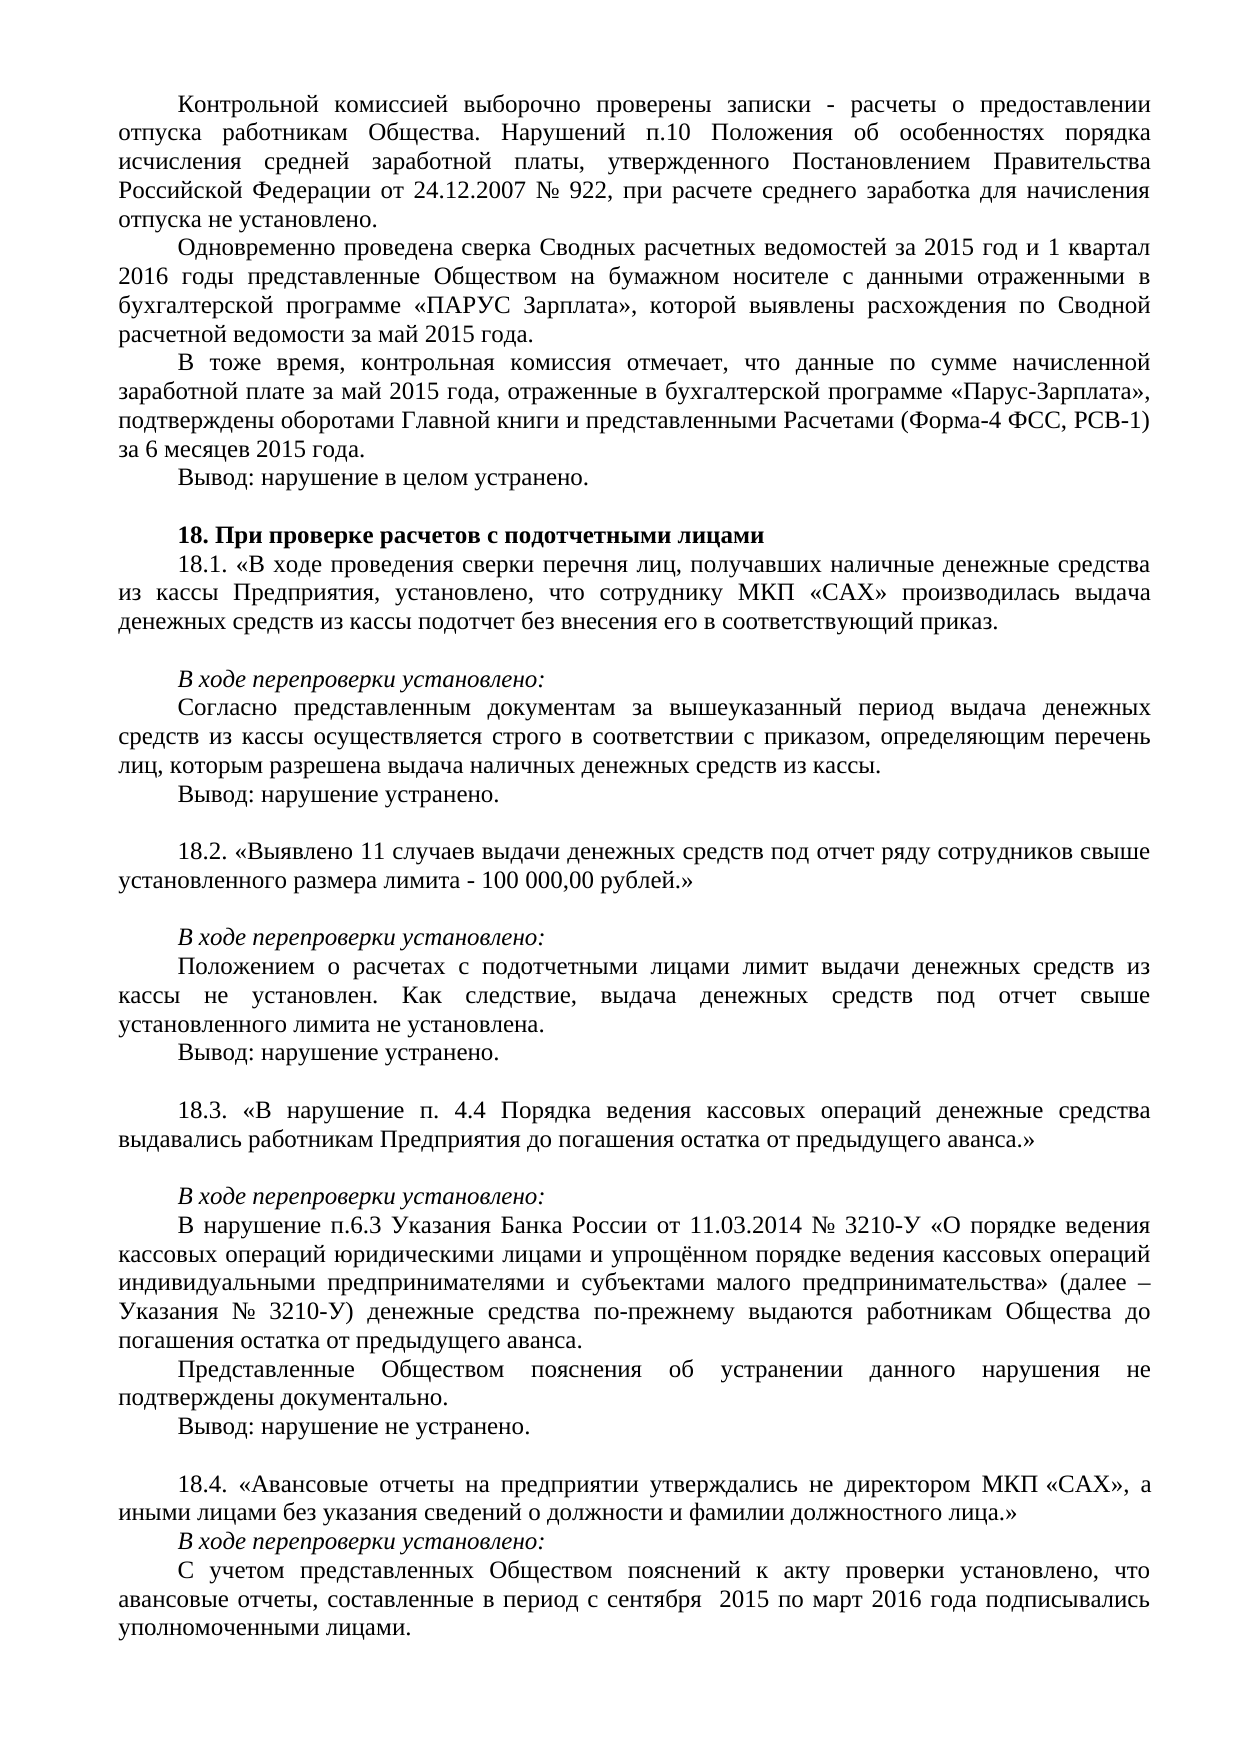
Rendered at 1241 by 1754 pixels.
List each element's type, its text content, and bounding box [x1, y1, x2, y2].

text В ходе перепроверки установлено: [118, 1181, 1152, 1210]
text Представленные Обществом пояснения об устранении данного нарушения не подтверждены документально. [118, 1354, 1152, 1411]
text В ходе перепроверки установлено: [118, 1526, 1152, 1555]
text С учетом представленных Обществом пояснений к акту проверки установлено, что авансовые отчеты, составленные в период с сентября 2015 по март 2016 года подписывались уполномоченными лицами. [118, 1555, 1152, 1641]
text 18.1. «В ходе проведения сверки перечня лиц, получавших наличные денежные средства из кассы Предприятия, установлено, что сотруднику МКП «САХ» производилась выдача денежных средств из кассы подотчет без внесения его в соответствующий приказ. [118, 549, 1152, 635]
text Вывод: нарушение не устранено. [118, 1411, 1152, 1440]
text Вывод: нарушение в целом устранено. [118, 462, 1152, 491]
text Согласно представленным документам за вышеуказанный период выдача денежных средств из кассы осуществляется строго в соответствии с приказом, определяющим перечень лиц, которым разрешена выдача наличных денежных средств из кассы. [118, 692, 1152, 779]
text В ходе перепроверки установлено: [118, 922, 1152, 951]
text Одновременно проведена сверка Сводных расчетных ведомостей за 2015 год и 1 квартал 2016 годы представленные Обществом на бумажном носителе с данными отраженными в бухгалтерской программе «ПАРУС Зарплата», которой выявлены расхождения по Сводной расчетной ведомости за май 2015 года. [118, 232, 1152, 347]
text 18.2. «Выявлено 11 случаев выдачи денежных средств под отчет ряду сотрудников свыше установленного размера лимита - 100 000,00 рублей.» [118, 836, 1152, 894]
text В нарушение п.6.3 Указания Банка России от 11.03.2014 № 3210-У «О порядке ведения кассовых операций юридическими лицами и упрощённом порядке ведения кассовых операций индивидуальными предпринимателями и субъектами малого предпринимательства» (далее – Указания № 3210-У) денежные средства по-прежнему выдаются работникам Общества до погашения остатка от предыдущего аванса. [118, 1210, 1152, 1354]
text Вывод: нарушение устранено. [118, 1037, 1152, 1066]
text Вывод: нарушение устранено. [118, 779, 1152, 807]
text 18.4. «Авансовые отчеты на предприятии утверждались не директором МКП «САХ», а иными лицами без указания сведений о должности и фамилии должностного лица.» [118, 1469, 1152, 1526]
text Контрольной комиссией выборочно проверены записки - расчеты о предоставлении отпуска работникам Общества. Нарушений п.10 Положения об особенностях порядка исчисления средней заработной платы, утвержденного Постановлением Правительства Российской Федерации от 24.12.2007 № 922, при расчете среднего заработка для начисления отпуска не установлено. [118, 89, 1152, 232]
text В ходе перепроверки установлено: [118, 664, 1152, 692]
text В тоже время, контрольная комиссия отмечает, что данные по сумме начисленной заработной плате за май 2015 года, отраженные в бухгалтерской программе «Парус-Зарплата», подтверждены оборотами Главной книги и представленными Расчетами (Форма-4 ФСС, РСВ-1) за 6 месяцев 2015 года. [118, 347, 1152, 462]
text 18. При проверке расчетов с подотчетными лицами [118, 520, 1152, 549]
text Положением о расчетах с подотчетными лицами лимит выдачи денежных средств из кассы не установлен. Как следствие, выдача денежных средств под отчет свыше установленного лимита не установлена. [118, 951, 1152, 1037]
text 18.3. «В нарушение п. 4.4 Порядка ведения кассовых операций денежные средства выдавались работникам Предприятия до погашения остатка от предыдущего аванса.» [118, 1095, 1152, 1152]
